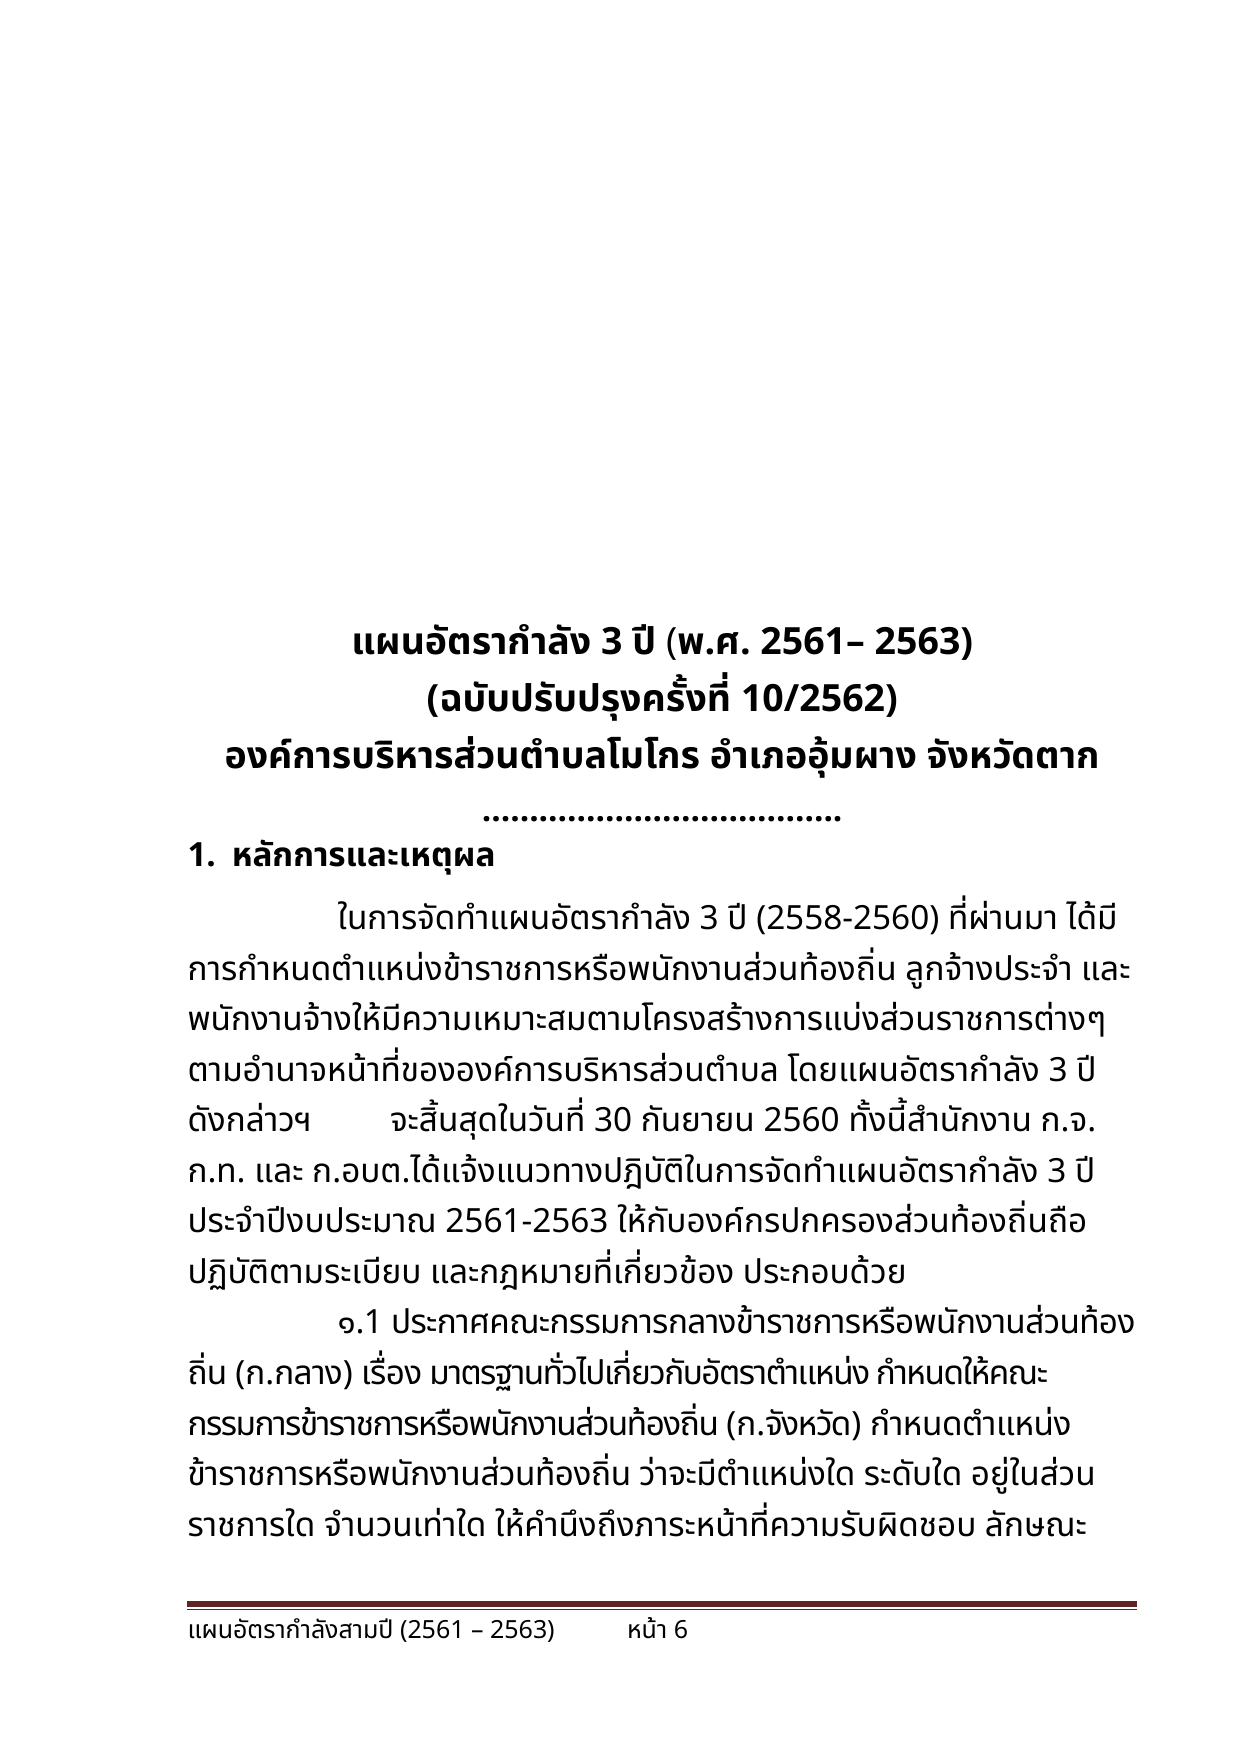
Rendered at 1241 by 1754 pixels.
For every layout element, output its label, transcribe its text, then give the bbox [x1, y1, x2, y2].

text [187, 1298, 1137, 1551]
list หลักการและเหตุผล [187, 831, 1137, 881]
text ……………………………….. [187, 785, 1137, 831]
text องค์การบริหารส่วนตำบลโมโกร อำเภออุ้มผาง จังหวัดตาก [187, 729, 1137, 785]
text (ฉบับปรับปรุงครั้งที่ 10/2562) [187, 672, 1137, 729]
text ในการจัดทำแผนอัตรากำลัง 3 ปี (2558-2560) ที่ผ่านมา ได้มีการกำหนดตำแหน่งข้าราชการหรือพนักงานส่วนท้องถิ่น ลูกจ้างประจำ และพนักงานจ้างให้มีความเหมาะสมตามโครงสร้างการแบ่งส่วนราชการต่างๆ ตามอำนาจหน้าที่ขององค์การบริหารส่วนตำบล โดยแผนอัตรากำลัง 3 ปี ดังกล่าวฯ จะสิ้นสุดในวันที่ 30 กันยายน 2560 ทั้งนี้สำนักงาน ก.จ. ก.ท. และ ก.อบต.ได้แจ้งแนวทางปฎิบัติในการจัดทำแผนอัตรากำลัง 3 ปี ประจำปีงบประมาณ 2561-2563 ให้กับองค์กรปกครองส่วนท้องถิ่นถือปฏิบัติตามระเบียบ และกฎหมายที่เกี่ยวข้อง ประกอบด้วย [187, 894, 1137, 1298]
text แผนอัตรากำลัง 3 ปี (พ.ศ. 2561– 2563) [187, 615, 1137, 672]
